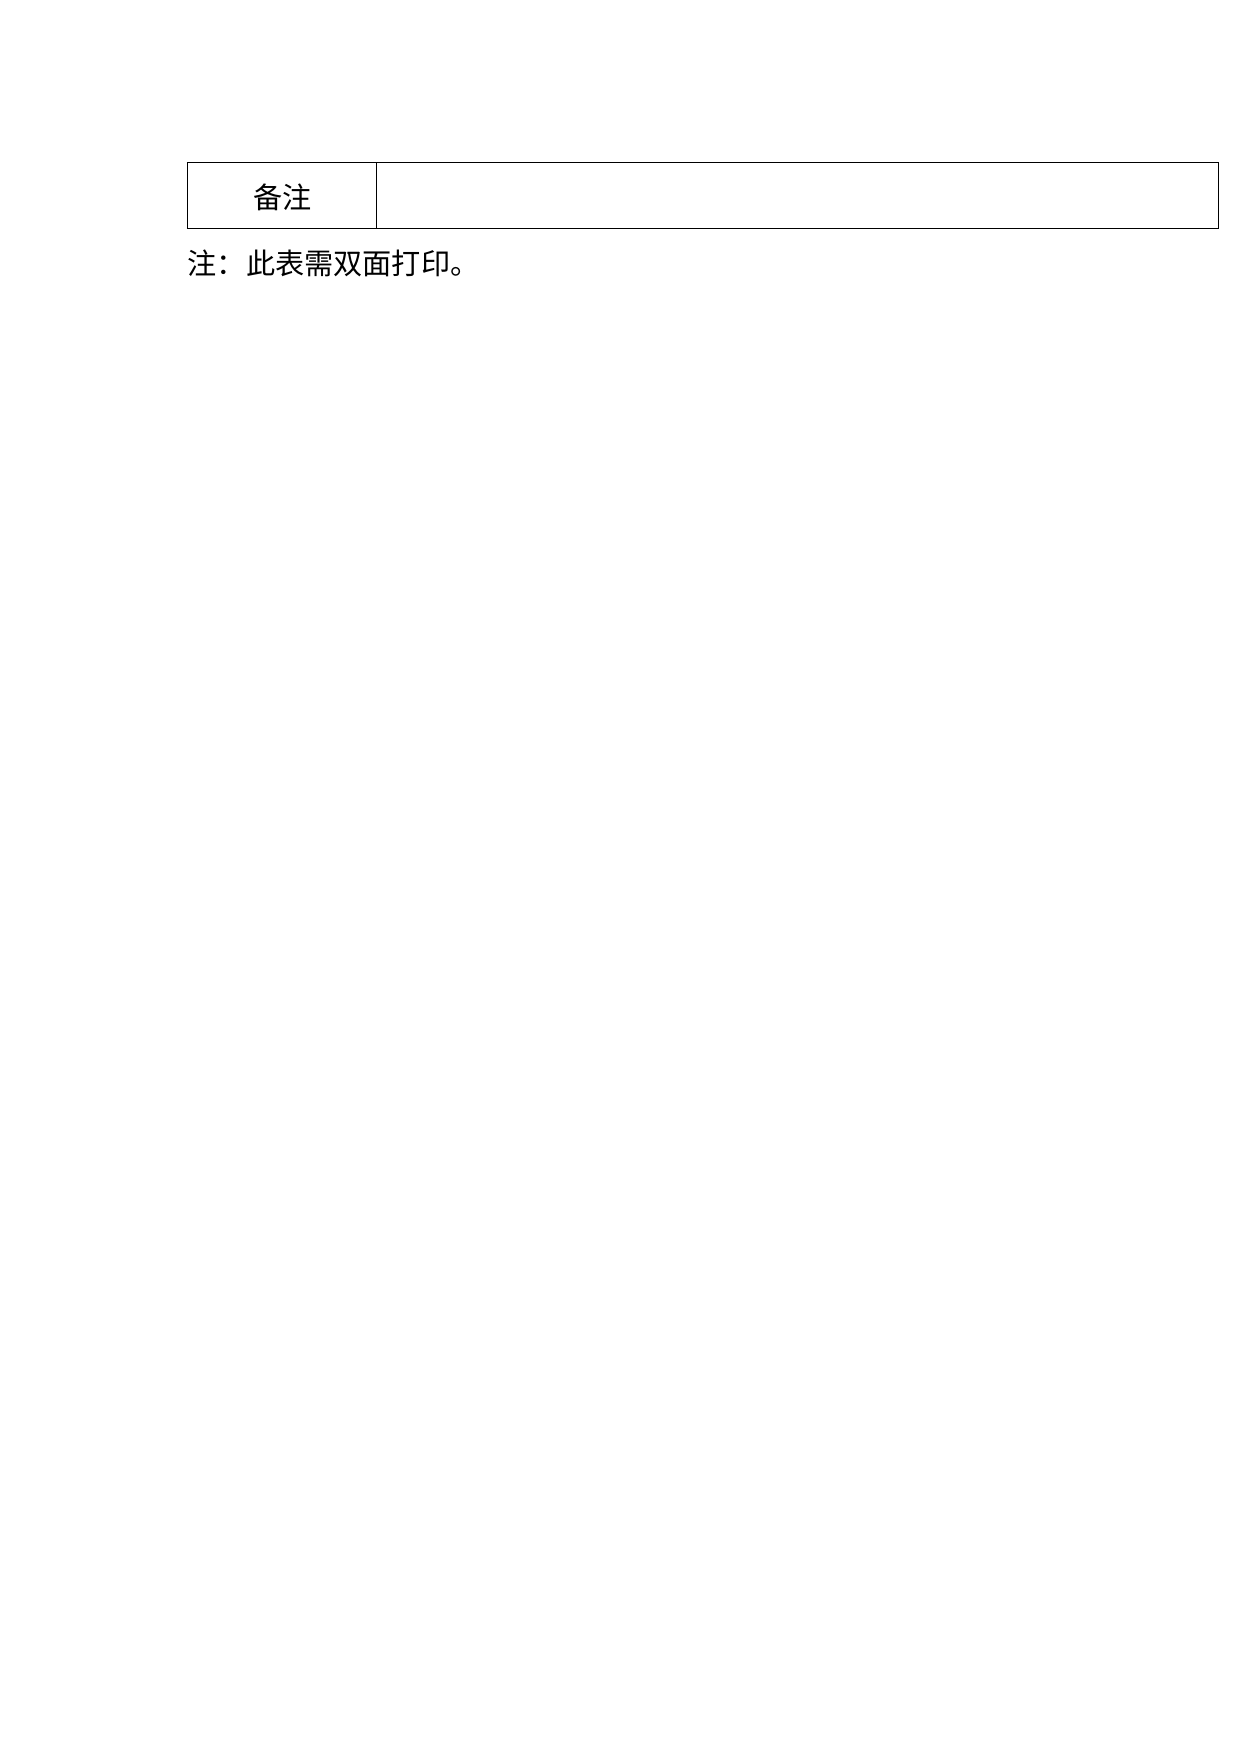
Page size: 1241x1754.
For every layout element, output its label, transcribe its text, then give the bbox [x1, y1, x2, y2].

text 注：此表需双面打印。 [187, 229, 1053, 294]
table_cell [377, 163, 1218, 228]
table_cell 备注 [188, 163, 376, 228]
